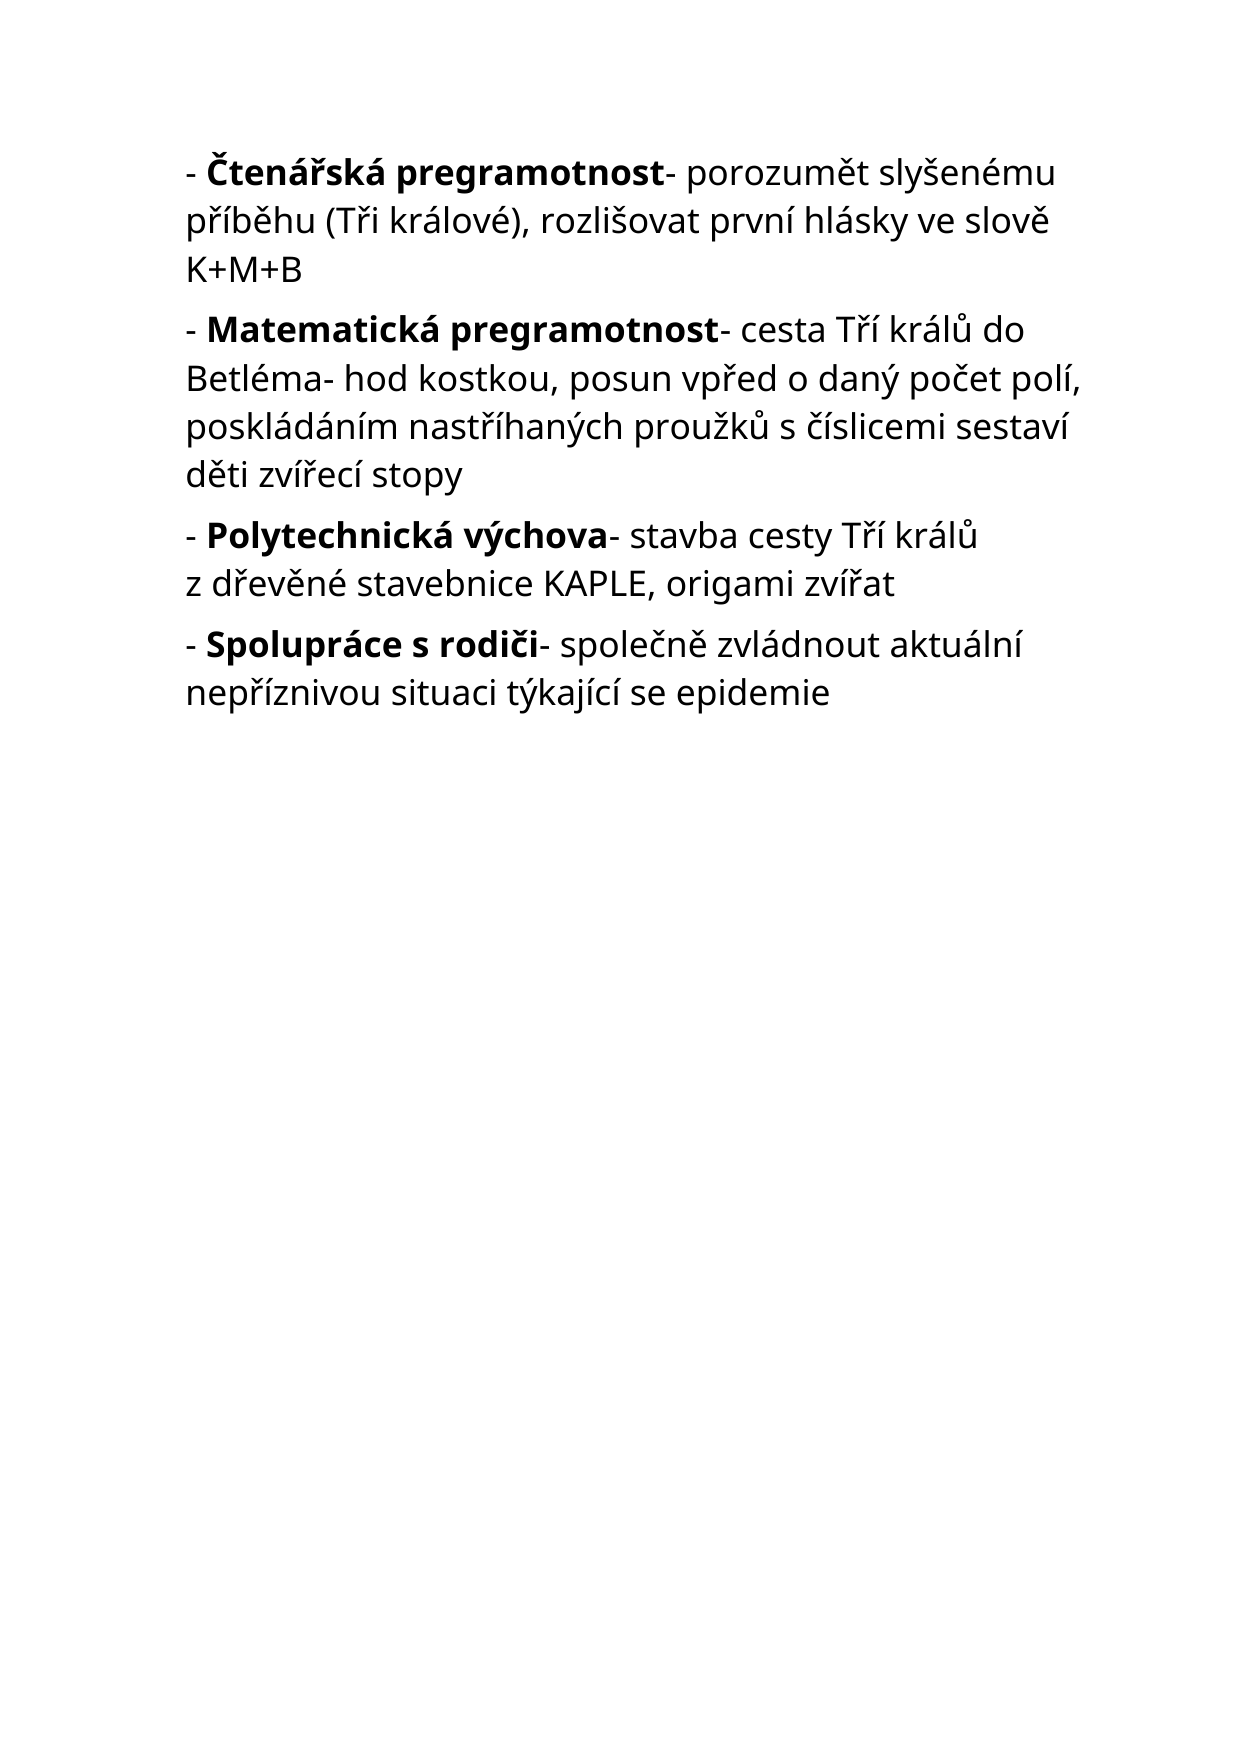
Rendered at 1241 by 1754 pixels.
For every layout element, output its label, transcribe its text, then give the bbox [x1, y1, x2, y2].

text - Spolupráce s rodiči- společně zvládnout aktuální nepříznivou situaci týkající se epidemie [185, 619, 1093, 716]
text - Čtenářská pregramotnost- porozumět slyšenému příběhu (Tři králové), rozlišovat první hlásky ve slově K+M+B [185, 148, 1093, 292]
text - Matematická pregramotnost- cesta Tří králů do Betléma- hod kostkou, posun vpřed o daný počet polí, poskládáním nastříhaných proužků s číslicemi sestaví děti zvířecí stopy [185, 305, 1093, 498]
text - Polytechnická výchova- stavba cesty Tří králů z dřevěné stavebnice KAPLE, origami zvířat [185, 510, 1093, 607]
